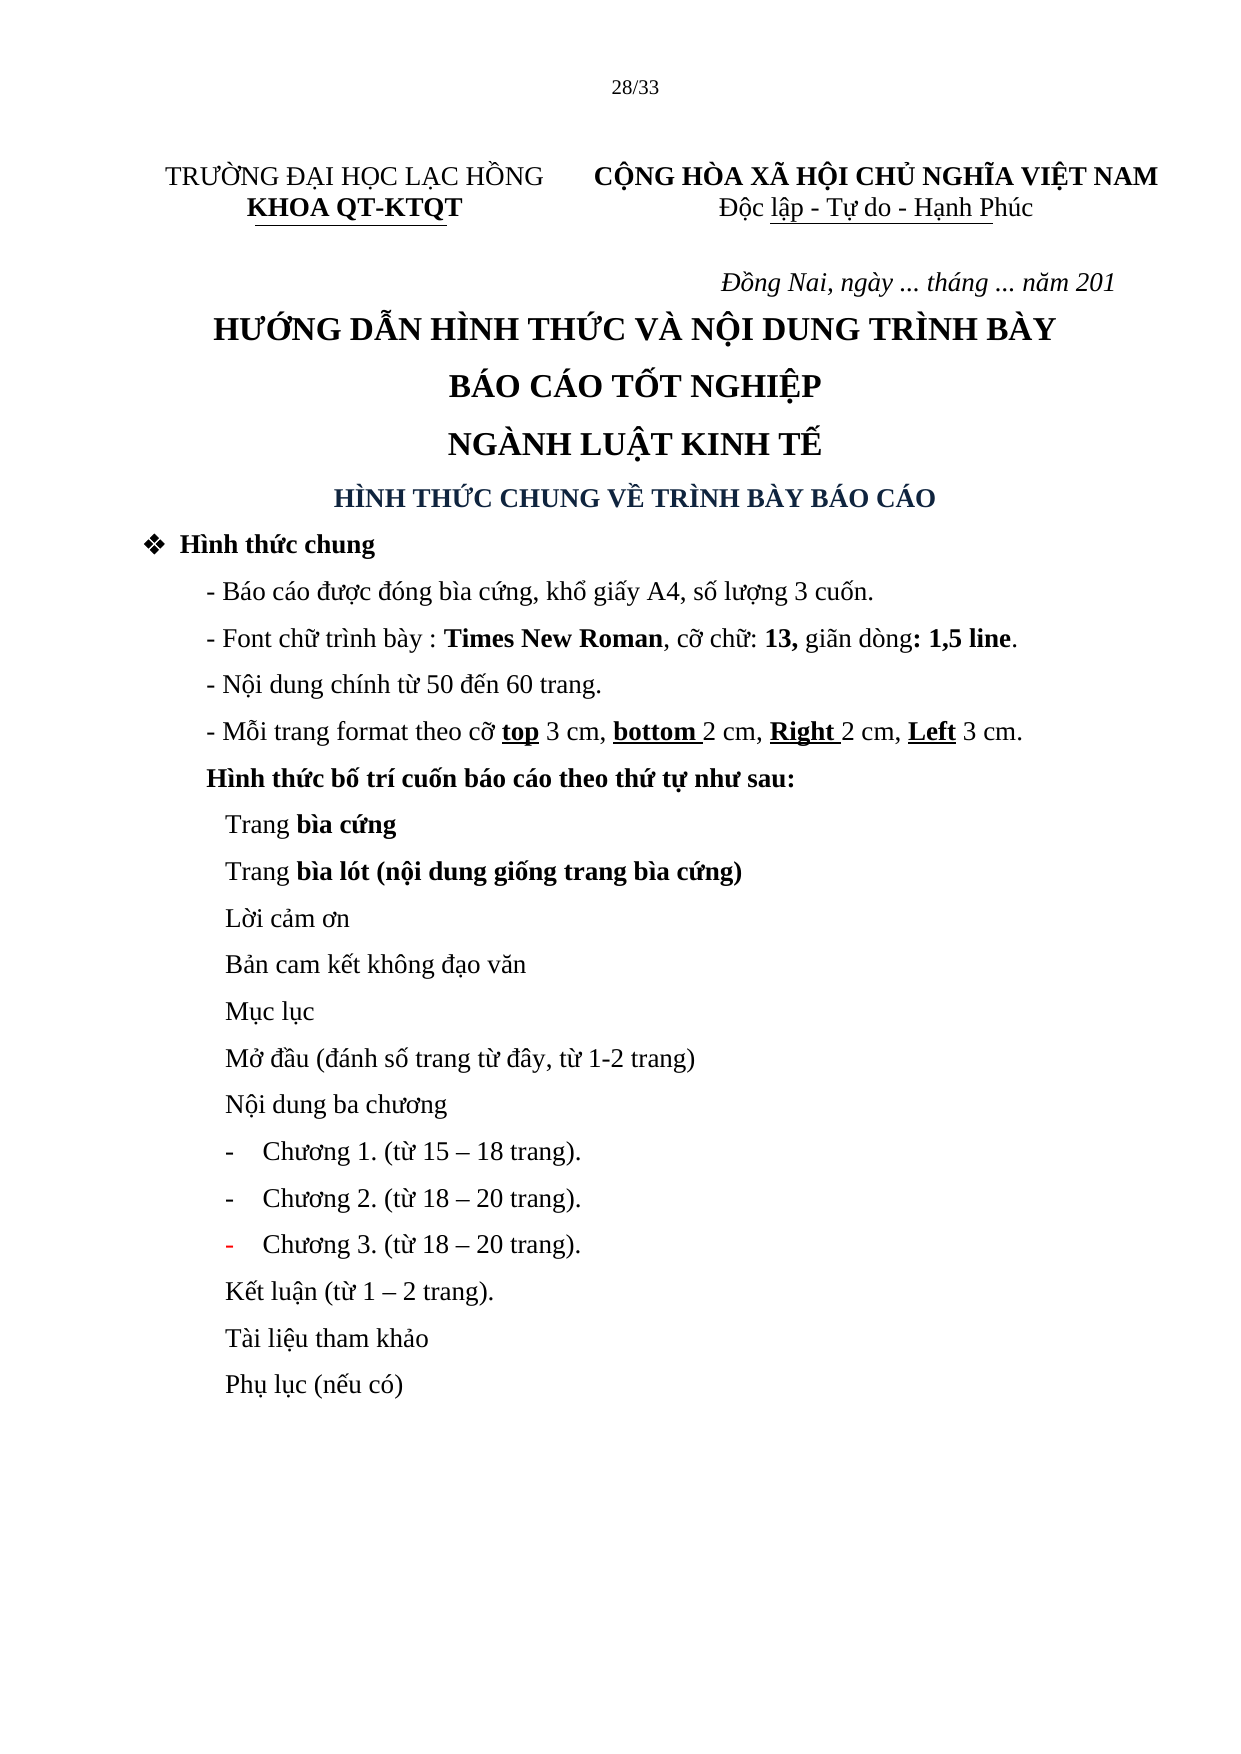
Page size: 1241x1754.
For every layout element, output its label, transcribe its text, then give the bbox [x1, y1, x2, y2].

table_header CỘNG HÒA XÃ HỘI CHỦ NGHĨA VIỆT NAM Độc lập - Tự do - Hạnh Phúc Đồng Nai, ngày ... tháng ... năm 201 [570, 160, 1182, 309]
list Chương 3. (từ 18 – 20 trang). [225, 1229, 1120, 1260]
list Tài liệu tham khảo [225, 1322, 1120, 1353]
text Hình thức bố trí cuốn báo cáo theo thứ tự như sau: [206, 762, 1120, 793]
text Trang bìa lót (nội dung giống trang bìa cứng) [225, 855, 1120, 886]
list Lời cảm ơn [225, 902, 1120, 933]
list Mở đầu (đánh số trang từ đây, từ 1-2 trang) [225, 1042, 1120, 1073]
text báo cáo TỐT NGHIỆP [150, 367, 1120, 405]
list Kết luận (từ 1 – 2 trang). [225, 1275, 1120, 1306]
text - Báo cáo được đóng bìa cứng, khổ giấy A4, số lượng 3 cuốn. [206, 575, 1120, 606]
text - Mỗi trang format theo cỡ top 3 cm, bottom 2 cm, Right 2 cm, Left 3 cm. [206, 715, 1120, 746]
list Chương 2. (từ 18 – 20 trang). [225, 1182, 1120, 1213]
text HưỚng dẪn hình thỨc và nỘi dung trình bày [150, 309, 1120, 348]
text NGÀNH LUẬT KINH TẾ [150, 424, 1120, 463]
text - Nội dung chính từ 50 đến 60 trang. [206, 669, 1120, 700]
list Bản cam kết không đạo văn [225, 949, 1120, 980]
list Hình thức chung [142, 528, 1120, 560]
list Phụ lục (nếu có) [225, 1369, 1120, 1400]
list Nội dung ba chương [225, 1089, 1120, 1120]
text HÌNH THỨC CHUNG VỀ TRÌNH BÀY BÁO CÁO [150, 482, 1120, 513]
table_header TRƯỜNG ĐẠI HỌC LẠC HỒNG KHOA QT-KTQT [139, 160, 570, 309]
list Chương 1. (từ 15 – 18 trang). [225, 1135, 1120, 1166]
text Trang bìa cứng [225, 809, 1120, 840]
text - Font chữ trình bày : Times New Roman, cỡ chữ: 13, giãn dòng: 1,5 line. [206, 622, 1120, 653]
list Mục lục [225, 995, 1120, 1026]
